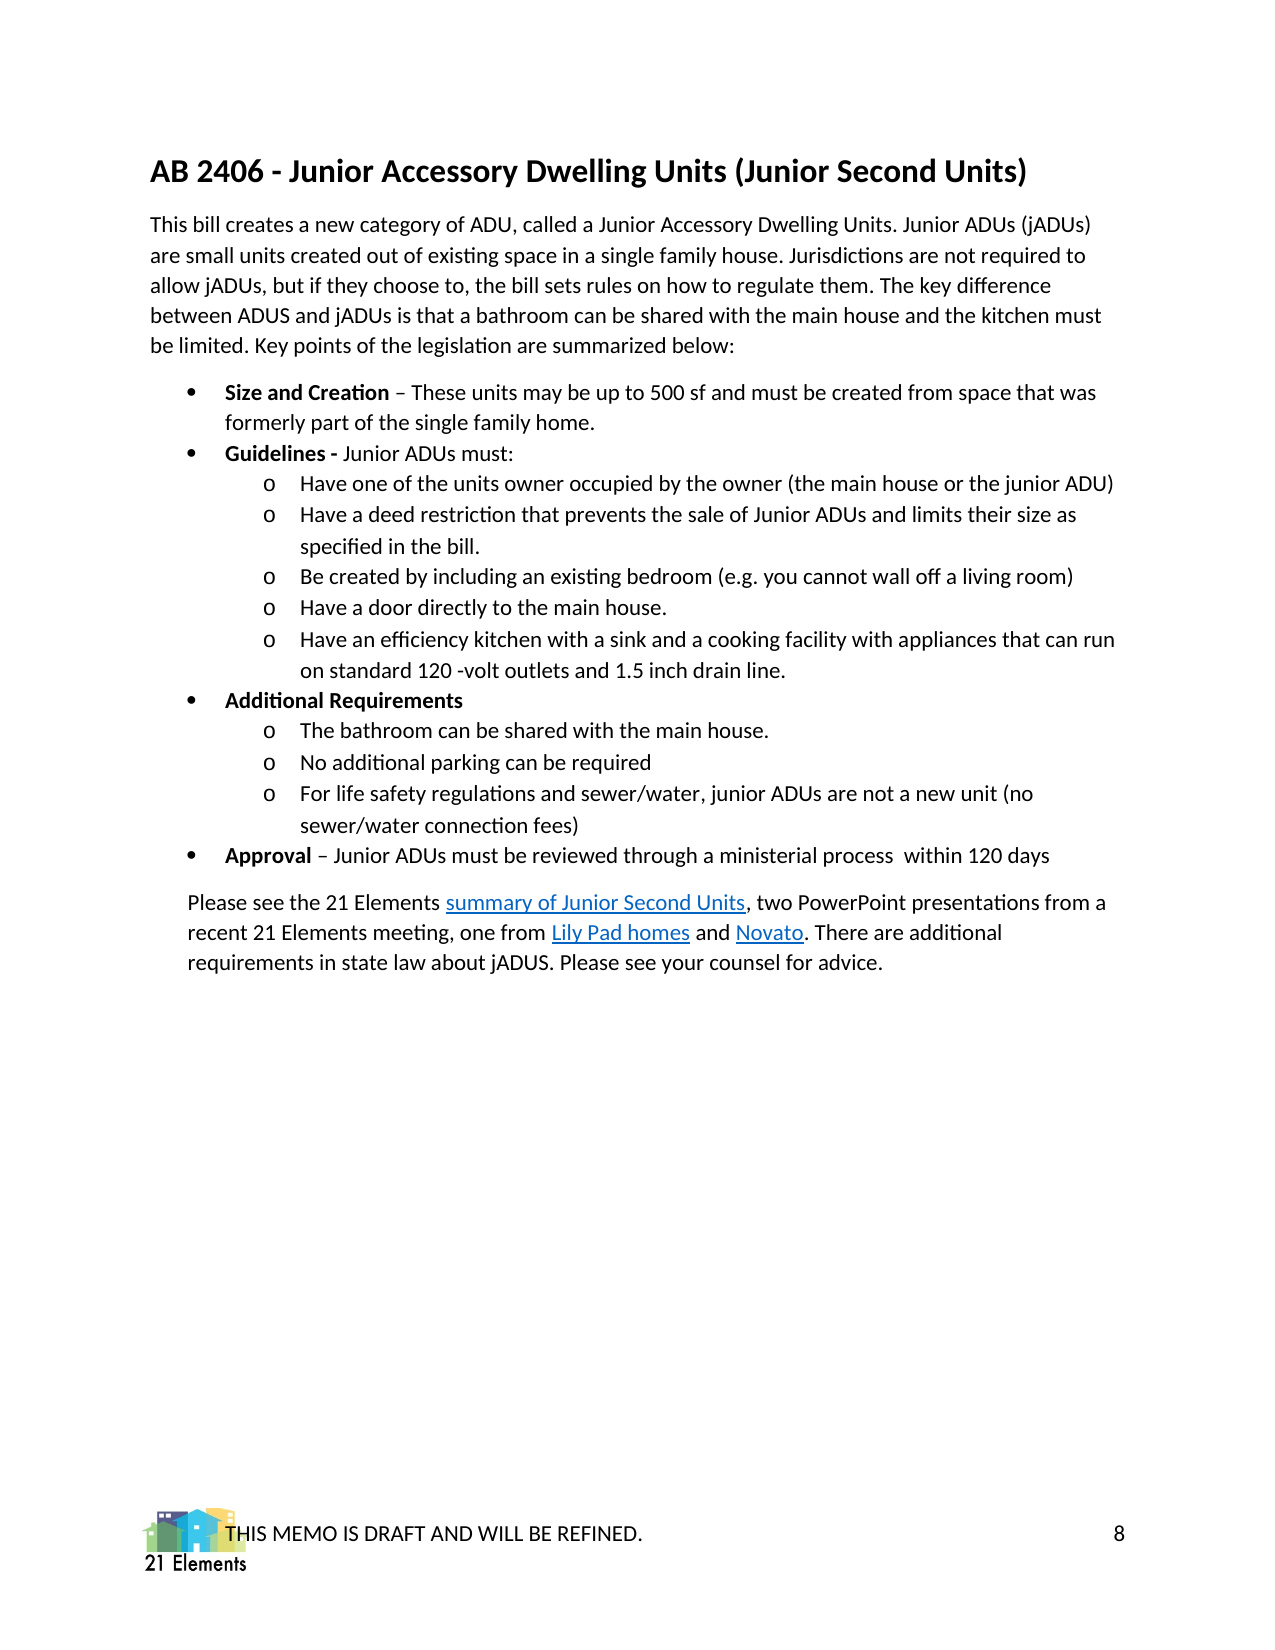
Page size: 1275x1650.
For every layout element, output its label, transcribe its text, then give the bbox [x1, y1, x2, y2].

list Have one of the units owner occupied by the owner (the main house or the junior ADU) [262, 469, 1125, 498]
list Have a deed restriction that prevents the sale of Junior ADUs and limits their size as specified in the bill. [262, 500, 1125, 560]
list Be created by including an existing bedroom (e.g. you cannot wall off a living room) [262, 562, 1125, 591]
list No additional parking can be required [262, 748, 1125, 777]
list For life safety regulations and sewer/water, junior ADUs are not a new unit (no sewer/water connection fees) [262, 779, 1125, 839]
text This bill creates a new category of ADU, called a Junior Accessory Dwelling Units. Junior ADUs (jADUs) are small units created out of existing space in a single family house. Jurisdictions are not required to allow jADUs, but if they choose to, the bill sets rules on how to regulate them. The key difference between ADUS and jADUs is that a bathroom can be shared with the main house and the kitchen must be limited. Key points of the legislation are summarized below: [150, 211, 1125, 359]
text AB 2406 - Junior Accessory Dwelling Units (Junior Second Units) [150, 150, 1125, 191]
list The bathroom can be shared with the main house. [262, 717, 1125, 746]
list Size and Creation – These units may be up to 500 sf and must be created from space that was formerly part of the single family home. [187, 378, 1125, 437]
list Additional Requirements [187, 686, 1125, 714]
list Have an efficiency kitchen with a sink and a cooking facility with appliances that can run on standard 120 -volt outlets and 1.5 inch drain line. [262, 625, 1125, 684]
list Have a door directly to the main house. [262, 593, 1125, 623]
text Please see the 21 Elements summary of Junior Second Units, two PowerPoint presentations from a recent 21 Elements meeting, one from Lily Pad homes and Novato. There are additional requirements in state law about jADUS. Please see your counsel for advice. [187, 888, 1125, 976]
list Guidelines - Junior ADUs must: [187, 439, 1125, 467]
list Approval – Junior ADUs must be reviewed through a ministerial process within 120 days [187, 841, 1125, 869]
picture [140, 1508, 255, 1572]
